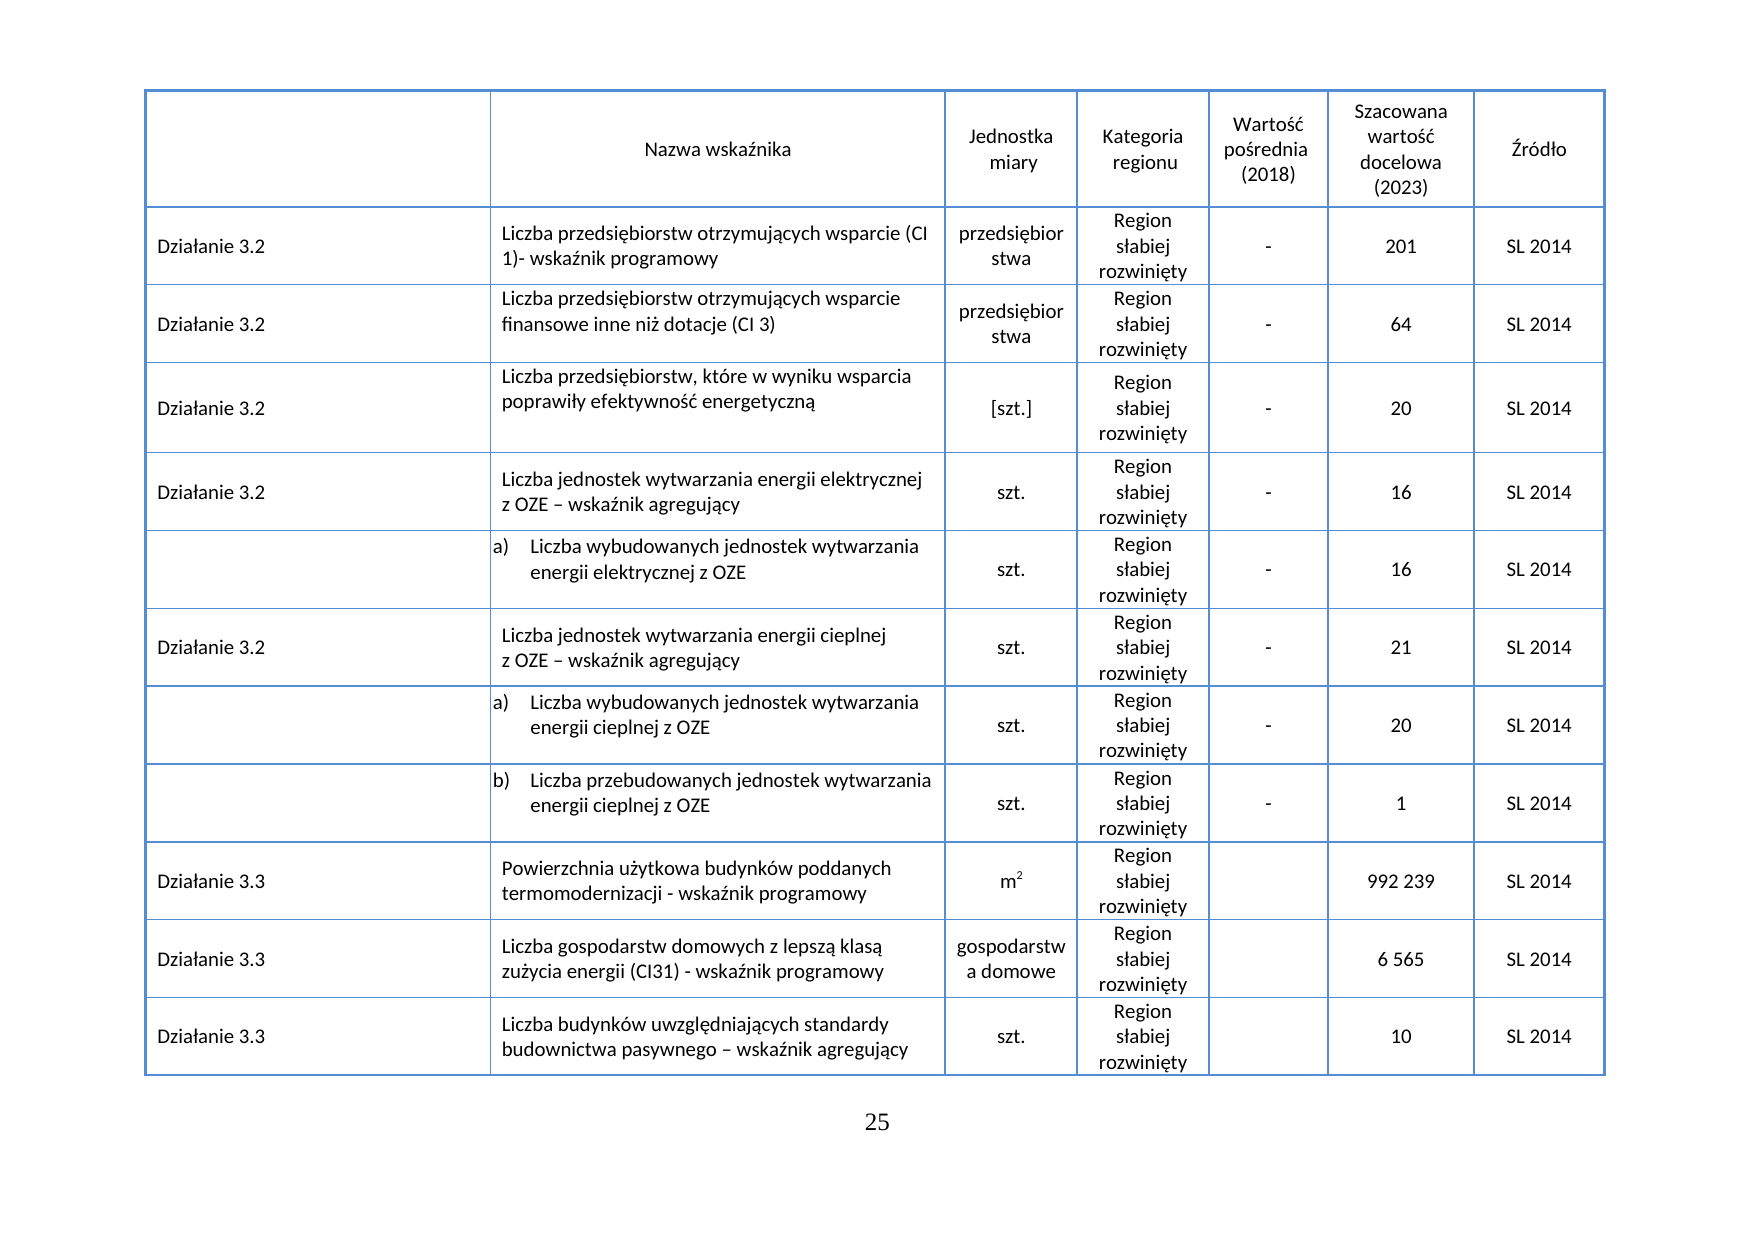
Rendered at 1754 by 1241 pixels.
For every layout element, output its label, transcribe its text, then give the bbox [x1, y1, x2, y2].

table_cell Działanie 3.3 [147, 998, 490, 1074]
table_cell Region słabiej rozwinięty [1078, 920, 1208, 997]
table_cell m2 [946, 843, 1076, 919]
table_cell SL 2014 [1475, 998, 1603, 1074]
table_cell - [1210, 363, 1327, 452]
table_cell Region słabiej rozwinięty [1078, 998, 1208, 1074]
table_cell [147, 765, 490, 841]
table_cell 20 [1329, 687, 1473, 763]
table_cell Liczba budynków uwzględniających standardy budownictwa pasywnego – wskaźnik agregujący [491, 998, 944, 1074]
table_cell Liczba jednostek wytwarzania energii elektrycznej z OZE – wskaźnik agregujący [491, 453, 944, 530]
table_header Szacowana wartość docelowa (2023) [1329, 92, 1473, 206]
table_cell Działanie 3.3 [147, 843, 490, 919]
table_cell gospodarstwa domowe [946, 920, 1076, 997]
table_cell Powierzchnia użytkowa budynków poddanych termomodernizacji - wskaźnik programowy [491, 843, 944, 919]
table_cell Region słabiej rozwinięty [1078, 453, 1208, 530]
table_cell SL 2014 [1475, 687, 1603, 763]
table_cell SL 2014 [1475, 765, 1603, 841]
table_cell - [1210, 609, 1327, 685]
table_cell SL 2014 [1475, 363, 1603, 452]
table_cell Liczba jednostek wytwarzania energii cieplnej z OZE – wskaźnik agregujący [491, 609, 944, 685]
table_cell Region słabiej rozwinięty [1078, 208, 1208, 284]
table_cell - [1210, 208, 1327, 284]
table_cell 20 [1329, 363, 1473, 452]
table_cell 21 [1329, 609, 1473, 685]
table_cell SL 2014 [1475, 208, 1603, 284]
table_cell - [1210, 765, 1327, 841]
table_cell Działanie 3.2 [147, 609, 490, 685]
table_cell przedsiębiorstwa [946, 208, 1076, 284]
table_cell szt. [946, 609, 1076, 685]
table_header Jednostka miary [946, 92, 1076, 206]
table_cell Region słabiej rozwinięty [1078, 531, 1208, 607]
table_cell szt. [946, 453, 1076, 530]
table_cell 16 [1329, 453, 1473, 530]
table_cell [1210, 998, 1327, 1074]
table_cell 6 565 [1329, 920, 1473, 997]
table_cell przedsiębiorstwa [946, 285, 1076, 362]
table_cell SL 2014 [1475, 531, 1603, 607]
table_cell Działanie 3.3 [147, 920, 490, 997]
table_cell [147, 687, 490, 763]
table_cell szt. [946, 531, 1076, 607]
table_cell Liczba przebudowanych jednostek wytwarzania energii cieplnej z OZE [491, 765, 944, 841]
table_cell 10 [1329, 998, 1473, 1074]
table_cell Liczba wybudowanych jednostek wytwarzania energii cieplnej z OZE [491, 687, 944, 763]
table_cell SL 2014 [1475, 285, 1603, 362]
table_cell Działanie 3.2 [147, 285, 490, 362]
table_cell Region słabiej rozwinięty [1079, 688, 1207, 762]
table_cell Działanie 3.2 [147, 208, 490, 284]
table_header [147, 92, 490, 206]
table_header Nazwa wskaźnika [491, 92, 944, 206]
table_header Kategoria regionu [1078, 92, 1208, 206]
table_cell 201 [1329, 208, 1473, 284]
table_header Wartość pośrednia (2018) [1210, 92, 1327, 206]
table_cell Liczba wybudowanych jednostek wytwarzania energii elektrycznej z OZE [491, 531, 944, 607]
table_cell Region słabiej rozwinięty [1078, 363, 1208, 452]
table_cell SL 2014 [1475, 609, 1603, 685]
table_cell szt. [946, 998, 1076, 1074]
table_cell Liczba przedsiębiorstw, które w wyniku wsparcia poprawiły efektywność energetyczną [491, 363, 944, 452]
table_cell SL 2014 [1475, 843, 1603, 919]
table_cell SL 2014 [1475, 453, 1603, 530]
table_cell Działanie 3.2 [147, 363, 490, 452]
table_header Źródło [1475, 92, 1603, 206]
table_cell 1 [1329, 765, 1473, 841]
table_cell Liczba gospodarstw domowych z lepszą klasą zużycia energii (CI31) - wskaźnik programowy [491, 920, 944, 997]
table_cell Region słabiej rozwinięty [1078, 765, 1208, 841]
table_cell Region słabiej rozwinięty [1078, 609, 1208, 685]
table_cell Działanie 3.2 [147, 453, 490, 530]
table_cell - [1210, 453, 1327, 530]
table_cell SL 2014 [1475, 920, 1603, 997]
table_cell Region słabiej rozwinięty [1078, 285, 1208, 362]
table_cell 992 239 [1329, 843, 1473, 919]
table_cell [szt.] [946, 363, 1076, 452]
table_cell - [1210, 285, 1327, 362]
table_cell szt. [946, 687, 1076, 763]
table_cell 16 [1329, 531, 1473, 607]
table_cell Region słabiej rozwinięty [1078, 843, 1208, 919]
table_cell szt. [946, 765, 1076, 841]
table_cell [147, 531, 490, 607]
table_cell 64 [1329, 285, 1473, 362]
table_cell Liczba przedsiębiorstw otrzymujących wsparcie (CI 1)- wskaźnik programowy [491, 208, 944, 284]
table_cell - [1210, 687, 1327, 763]
table_cell Liczba przedsiębiorstw otrzymujących wsparcie finansowe inne niż dotacje (CI 3) [491, 285, 944, 362]
table_cell [1210, 920, 1327, 997]
table_cell [1210, 843, 1327, 919]
table_cell - [1210, 531, 1327, 607]
